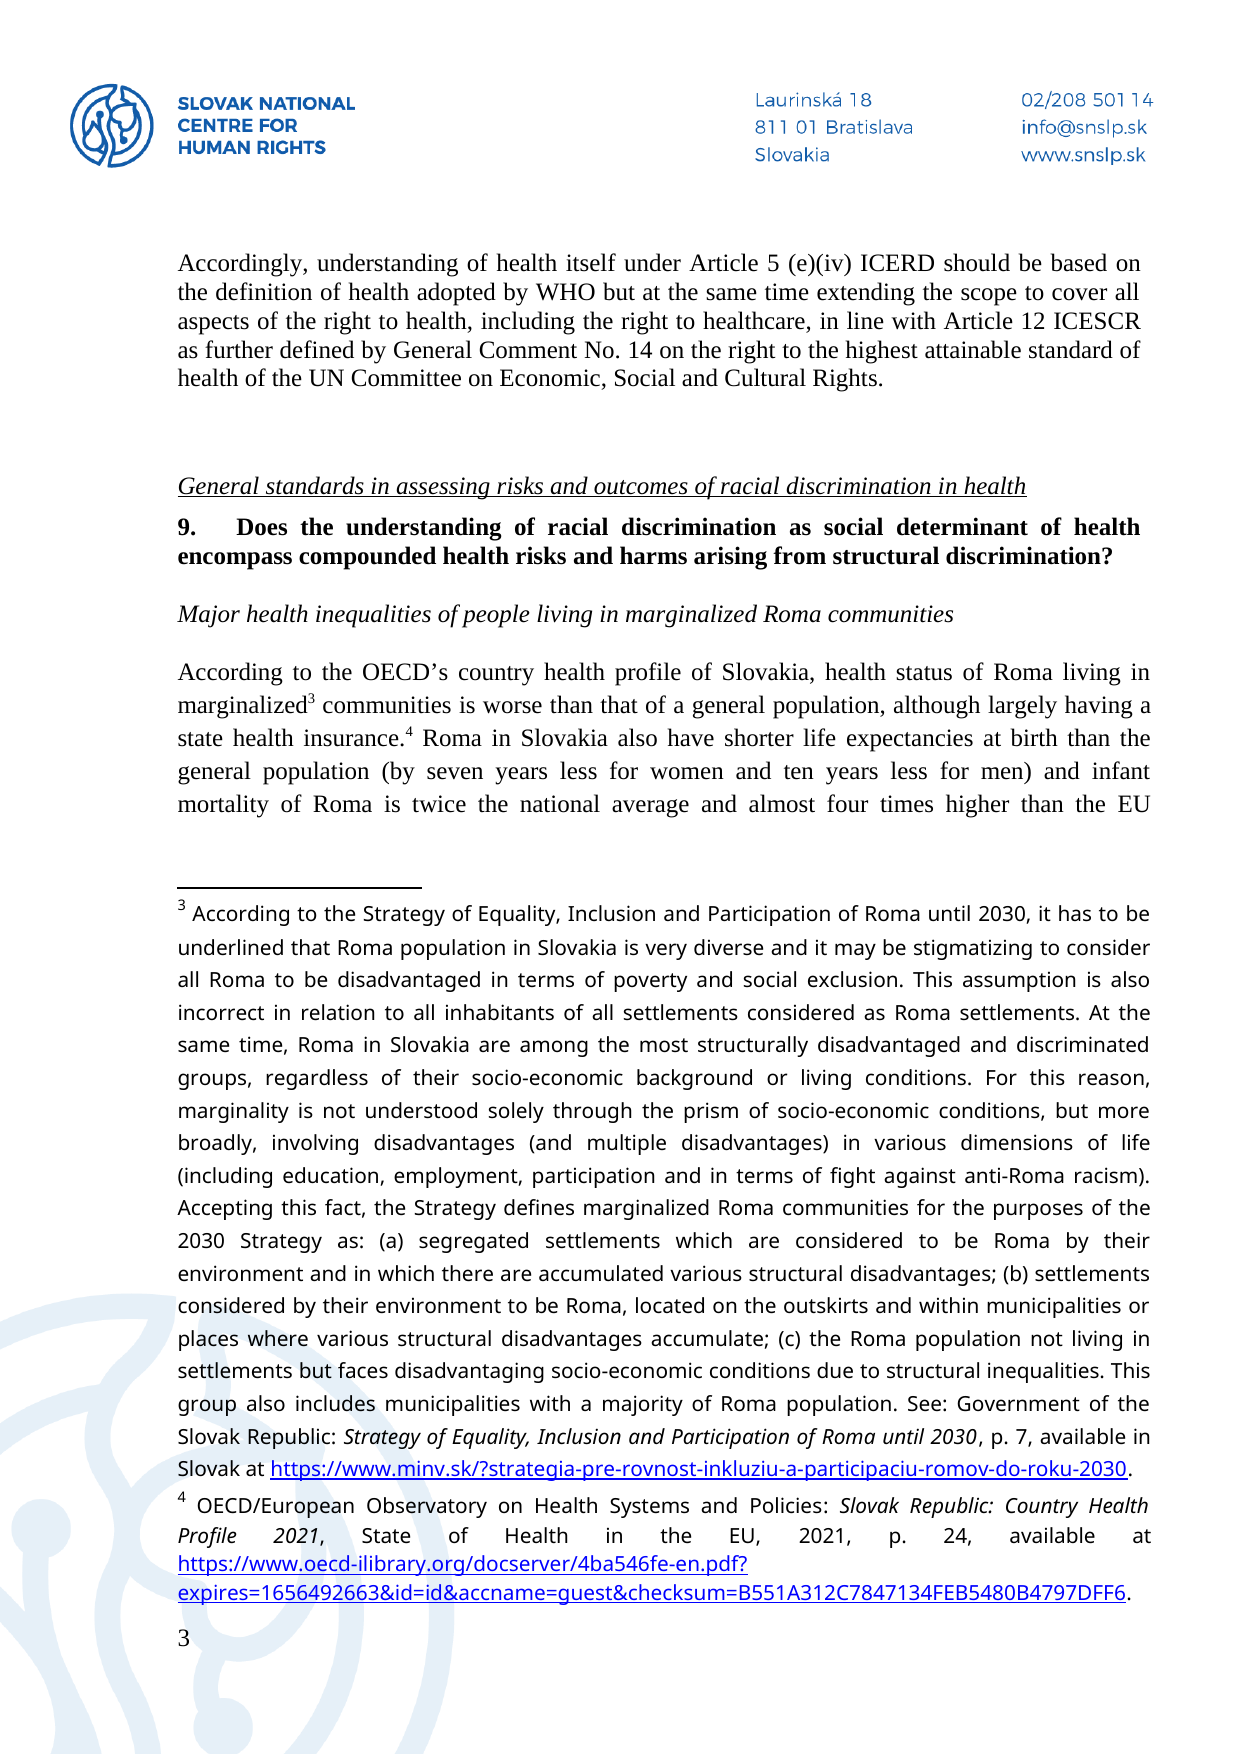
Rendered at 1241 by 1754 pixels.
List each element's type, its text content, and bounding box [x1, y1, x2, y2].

text According to the OECD’s country health profile of Slovakia, health status of Roma living in marginalized communities is worse than that of a general population, although largely having a state health insurance. Roma in Slovakia also have shorter life expectancies at birth than the general population (by seven years less for women and ten years less for men) and infant mortality of Roma is twice the national average and almost four times higher than the EU average. Lack of access to healthcare is also reported– e.g., in 2019, only around 53 % of Roma living in marginalized communities have had access to a general practitioner and 44 % in case of paediatric practitioner in the distance within 2 km. [177, 657, 1152, 818]
text Accordingly, understanding of health itself under Article 5 (e)(iv) ICERD should be based on the definition of health adopted by WHO but at the same time extending the scope to cover all aspects of the right to health, including the right to healthcare, in line with Article 12 ICESCR as further defined by General Comment No. 14 on the right to the highest attainable standard of health of the UN Committee on Economic, Social and Cultural Rights. [177, 248, 1142, 392]
text Major health inequalities of people living in marginalized Roma communities [177, 599, 1152, 628]
picture [0, 0, 1241, 1754]
text 9. Does the understanding of racial discrimination as social determinant of health encompass compounded health risks and harms arising from structural discrimination? [177, 512, 1142, 570]
list General standards in assessing risks and outcomes of racial discrimination in health [177, 471, 1142, 500]
